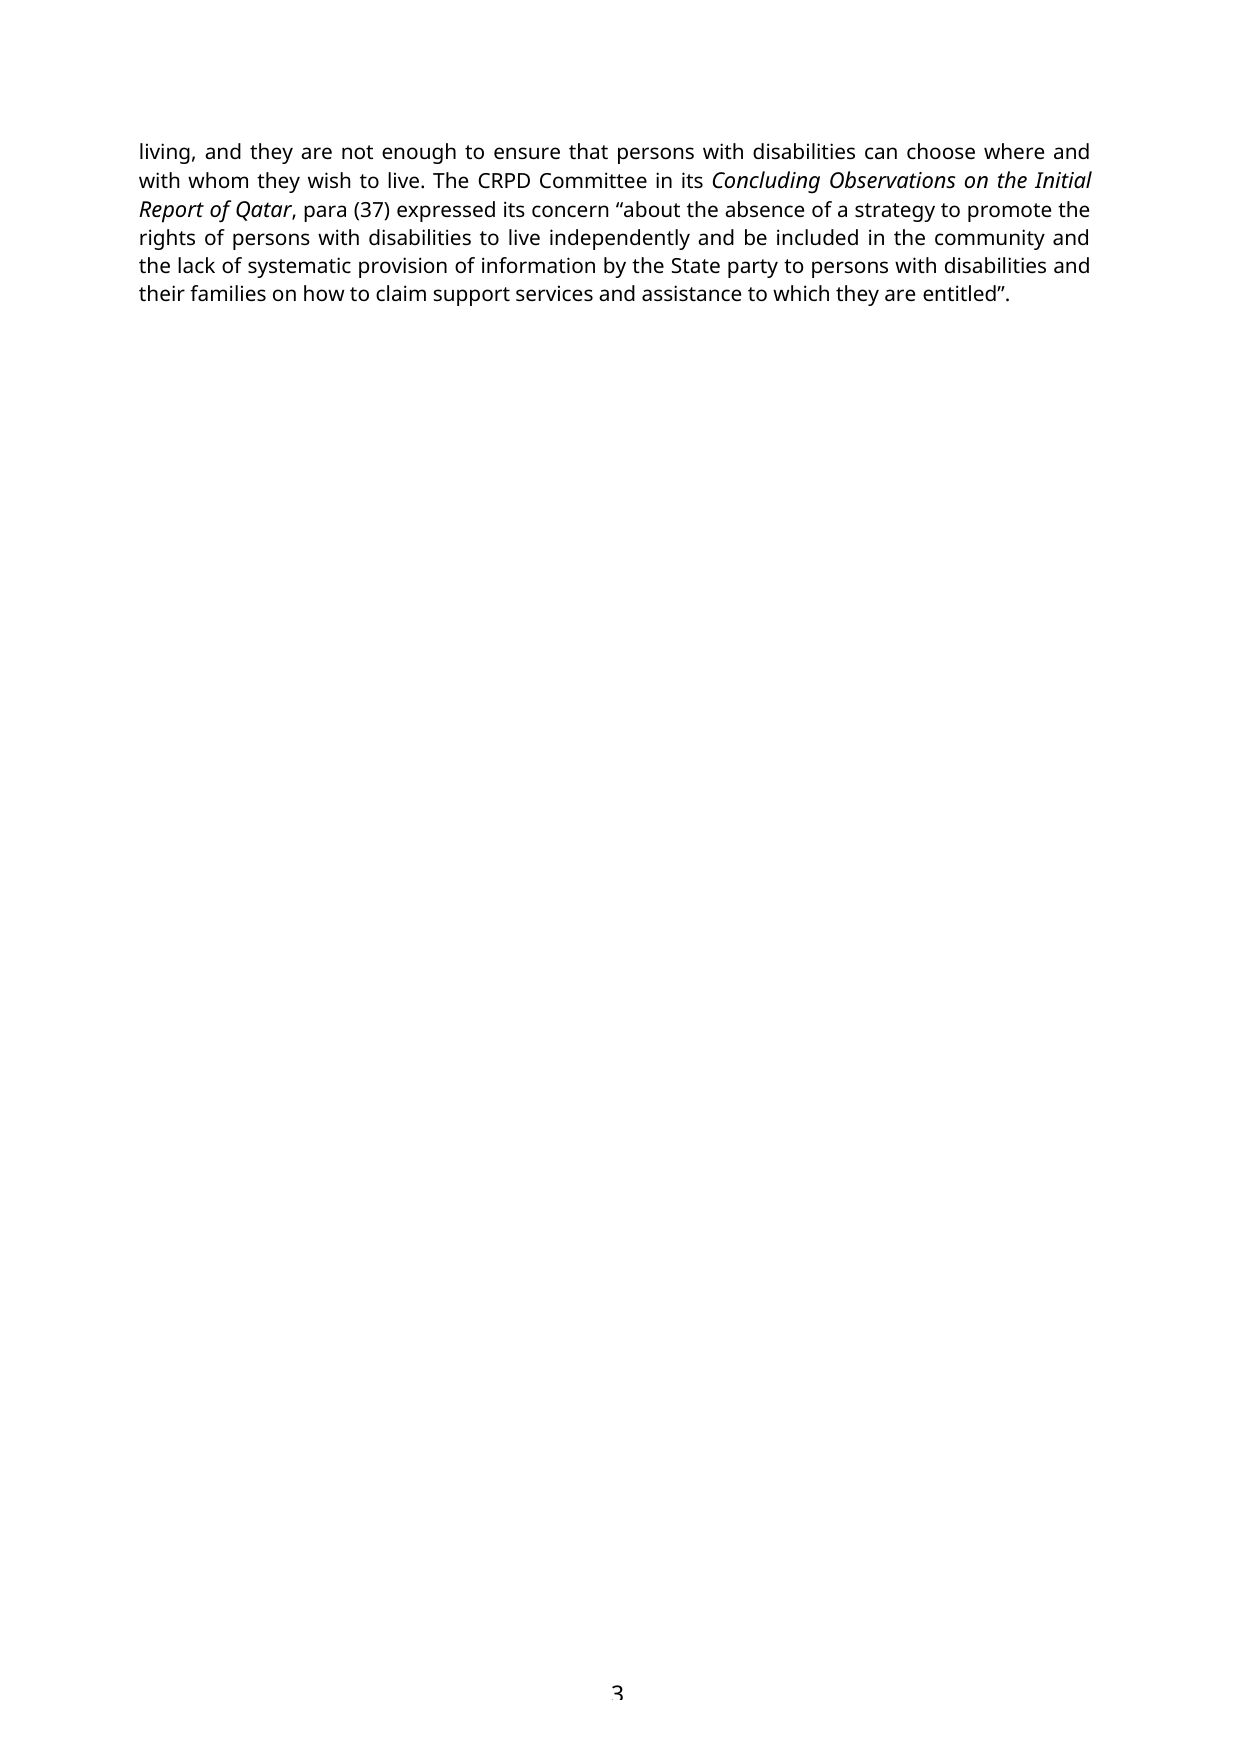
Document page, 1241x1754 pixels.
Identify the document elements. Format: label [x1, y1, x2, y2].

text [121, 137, 1092, 308]
